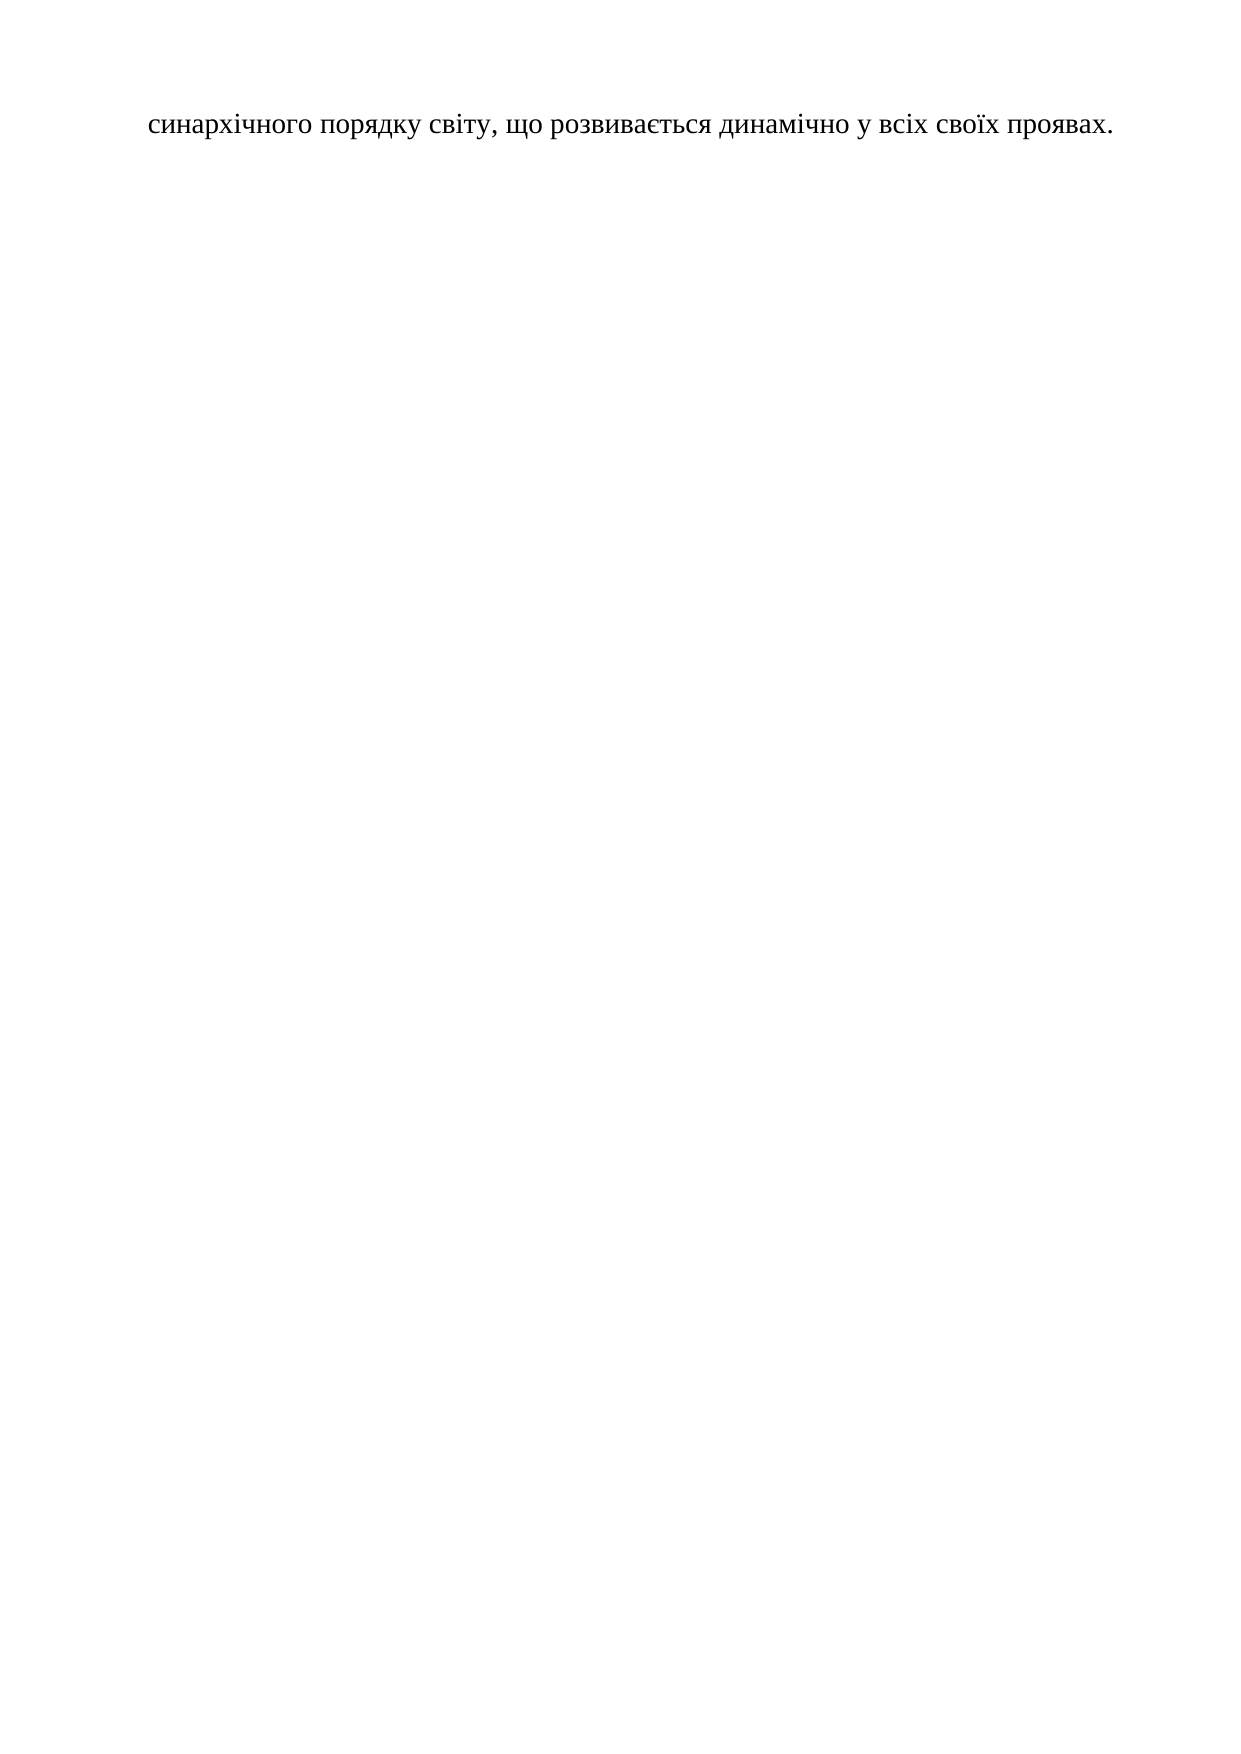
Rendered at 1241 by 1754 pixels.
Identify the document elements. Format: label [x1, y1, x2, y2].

text [148, 106, 1152, 140]
